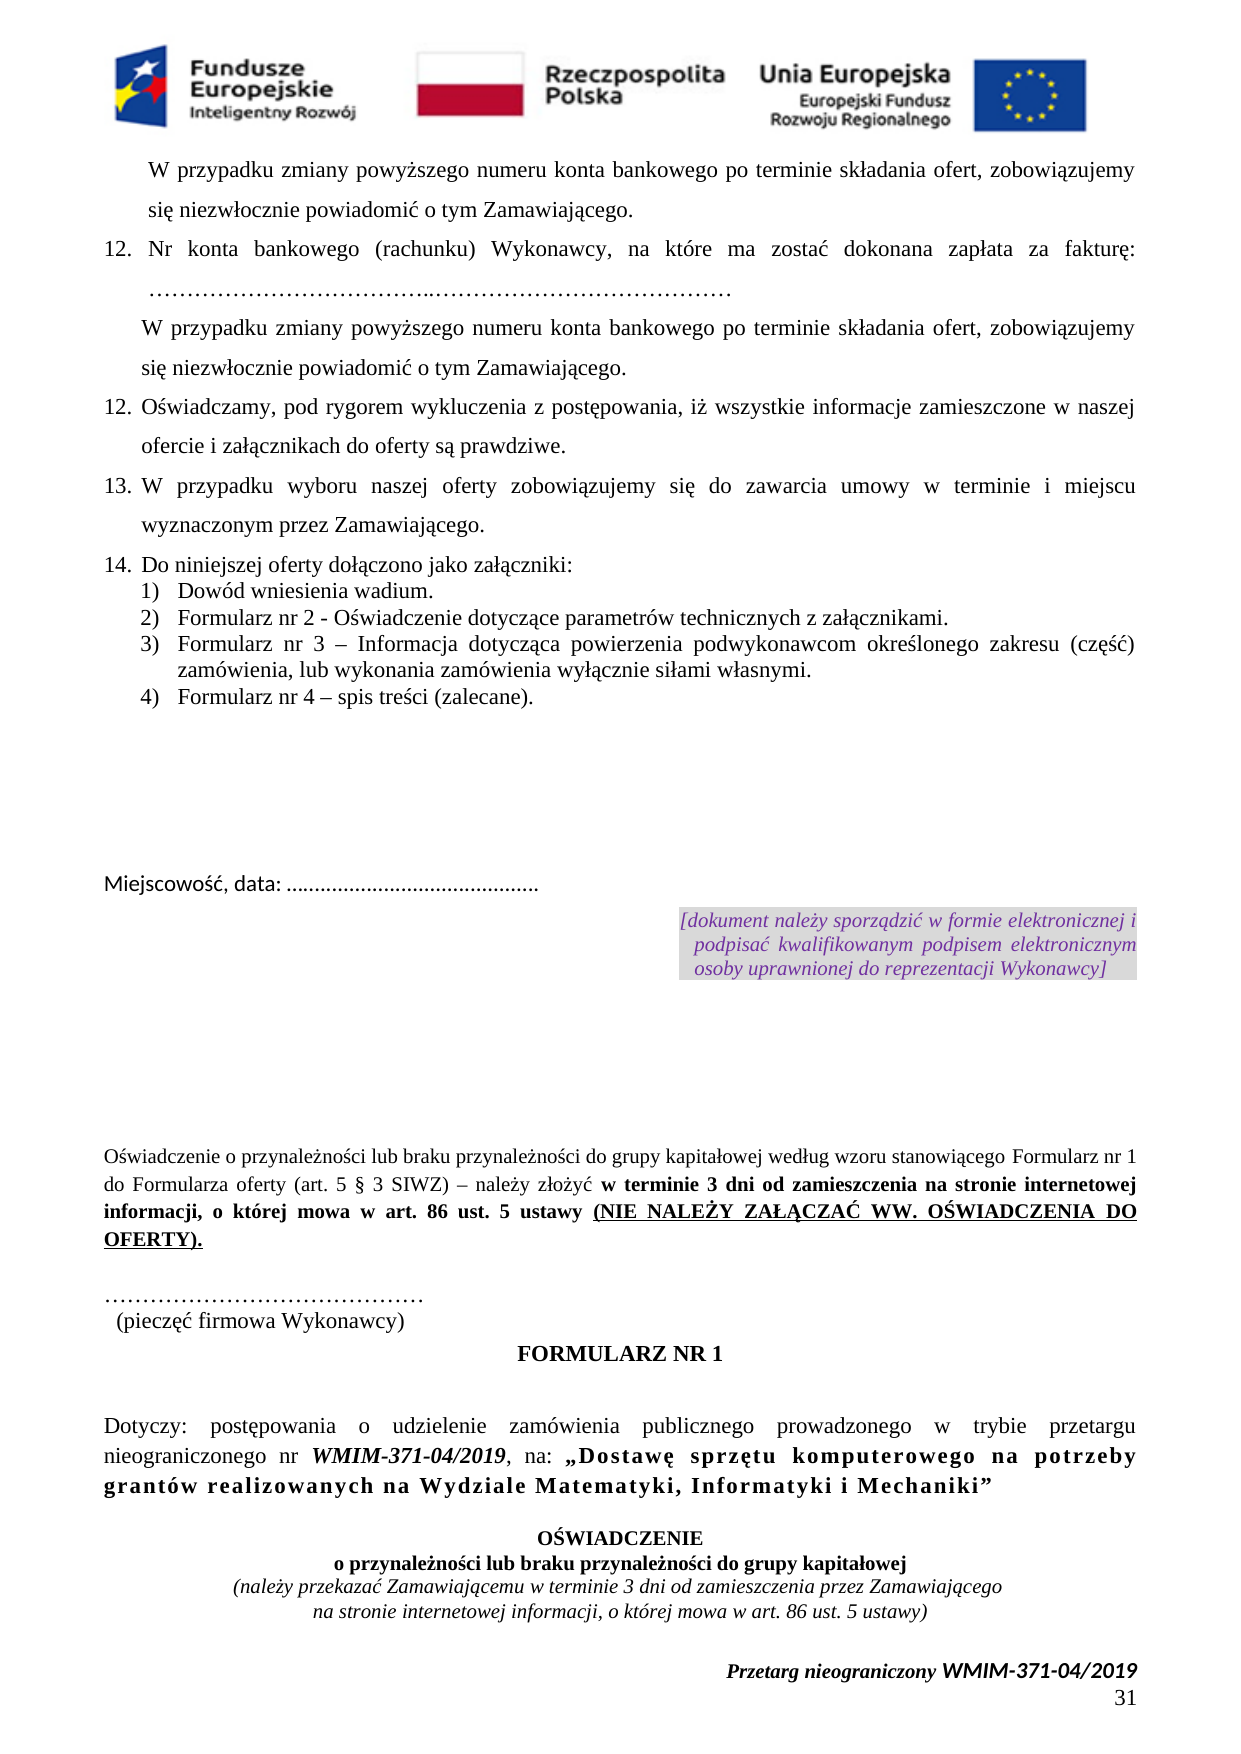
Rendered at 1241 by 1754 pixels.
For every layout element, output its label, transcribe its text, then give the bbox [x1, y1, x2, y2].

text (należy przekazać Zamawiającemu w terminie 3 dni od zamieszczenia przez Zamawiającego na stronie internetowej informacji, o której mowa w art. 86 ust. 5 ustawy) [103, 1574, 1137, 1623]
list W przypadku zmiany powyższego numeru konta bankowego po terminie składania ofert, zobowiązujemy się niezwłocznie powiadomić o tym Zamawiającego. [141, 314, 1137, 380]
text Dotyczy: postępowania o udzielenie zamówienia publicznego prowadzonego w trybie przetargu nieograniczonego nr WMIM-371-04/2019, na: „Dostawę sprzętu komputerowego na potrzeby grantów realizowanych na Wydziale Matematyki, Informatyki i Mechaniki” [103, 1412, 1137, 1498]
list Nr konta bankowego (rachunku) Wykonawcy, na które ma zostać dokonana zapłata za fakturę: ………………………………..………………………………… [103, 235, 1137, 301]
text FORMULARZ NR 1 [103, 1339, 1137, 1366]
text o przynależności lub braku przynależności do grupy kapitałowej [103, 1550, 1137, 1574]
text W przypadku zmiany powyższego numeru konta bankowego po terminie składania ofert, zobowiązujemy się niezwłocznie powiadomić o tym Zamawiającego. [148, 156, 1137, 222]
list W przypadku wyboru naszej oferty zobowiązujemy się do zawarcia umowy w terminie i miejscu wyznaczonym przez Zamawiającego. [103, 472, 1137, 538]
text [dokument należy sporządzić w formie elektronicznej i podpisać kwalifikowanym podpisem elektronicznym osoby uprawnionej do reprezentacji Wykonawcy] [679, 907, 1137, 980]
list Formularz nr 3 – Informacja dotycząca powierzenia podwykonawcom określonego zakresu (część) zamówienia, lub wykonania zamówienia wyłącznie siłami własnymi. [140, 630, 1137, 683]
list Do niniejszej oferty dołączono jako załączniki: [103, 551, 1137, 577]
text OŚWIADCZENIE [103, 1526, 1137, 1550]
list Dowód wniesienia wadium. [140, 577, 1137, 604]
picture [103, 29, 1104, 157]
list Oświadczamy, pod rygorem wykluczenia z postępowania, iż wszystkie informacje zamieszczone w naszej ofercie i załącznikach do oferty są prawdziwe. [103, 393, 1137, 459]
text Miejscowość, data: …......................................... [103, 869, 1137, 897]
text …………………………………… [103, 1281, 517, 1307]
text Oświadczenie o przynależności lub braku przynależności do grupy kapitałowej według wzoru stanowiącego Formularz nr 1 do Formularza oferty (art. 5 § 3 SIWZ) – należy złożyć w terminie 3 dni od zamieszczenia na stronie internetowej informacji, o której mowa w art. 86 ust. 5 ustawy (NIE NALEŻY ZAŁĄCZAĆ WW. OŚWIADCZENIA do oferty). [103, 1144, 1137, 1251]
list Formularz nr 4 – spis treści (zalecane). [140, 683, 1137, 709]
text (pieczęć firmowa Wykonawcy) [103, 1307, 1137, 1333]
list Formularz nr 2 - Oświadczenie dotyczące parametrów technicznych z załącznikami. [140, 604, 1137, 630]
